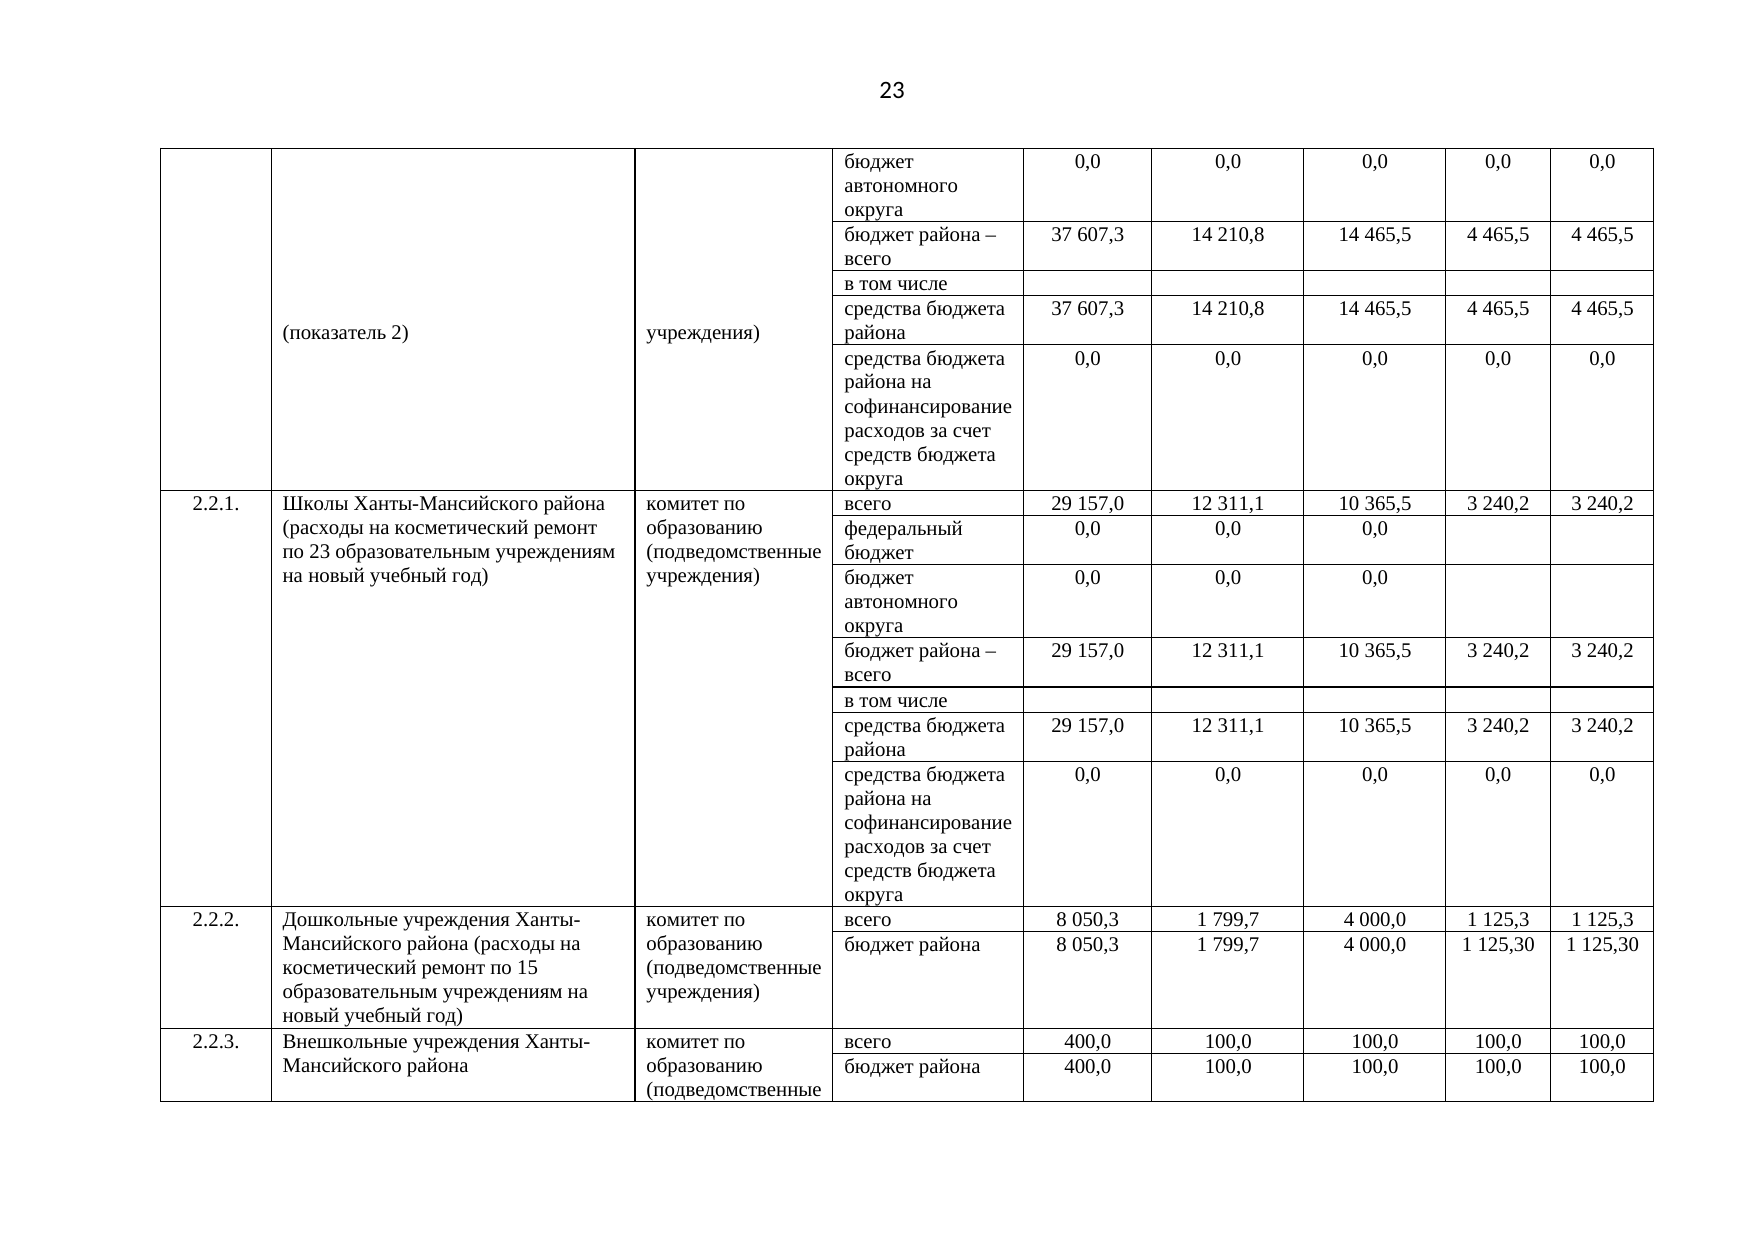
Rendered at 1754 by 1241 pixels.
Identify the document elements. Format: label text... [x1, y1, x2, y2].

table_cell 0,0 [1152, 345, 1303, 490]
table_cell Внешкольные учреждения Ханты-Мансийского района [272, 1029, 634, 1101]
table_cell 1 125,30 [1446, 932, 1550, 1027]
table_cell 2.2.1. [161, 491, 271, 906]
table_cell 0,0 [1152, 516, 1303, 564]
table_cell [1446, 516, 1550, 564]
table_cell 100,0 [1152, 1054, 1303, 1101]
table_cell комитет по образованию (подведомственные учреждения) [636, 907, 832, 1027]
table_cell 100,0 [1551, 1054, 1653, 1101]
table_cell бюджет автономного округа [833, 149, 1023, 221]
table_cell всего [833, 491, 1023, 515]
table_cell 4 000,0 [1304, 932, 1445, 1027]
table_cell 14 210,8 [1152, 222, 1303, 270]
table_cell [1304, 688, 1445, 712]
table_cell 0,0 [1446, 762, 1550, 906]
table_cell 37 607,3 [1024, 222, 1151, 270]
table_cell в том числе [833, 688, 1023, 712]
table_cell 0,0 [1024, 565, 1151, 637]
table_cell 0,0 [1304, 565, 1445, 637]
table_cell 100,0 [1446, 1029, 1550, 1053]
table_cell 0,0 [1024, 762, 1151, 906]
table_cell [1152, 271, 1303, 295]
table_cell [1024, 688, 1151, 712]
table_cell бюджет района [833, 932, 1023, 1027]
table_cell [1551, 688, 1653, 712]
table_cell 2.2.2. [161, 907, 271, 1027]
table_cell [1446, 271, 1550, 295]
table_cell [1551, 271, 1653, 295]
table_cell 4 465,5 [1446, 296, 1550, 344]
table_cell 29 157,0 [1024, 638, 1151, 686]
table_cell 1 125,3 [1446, 907, 1550, 931]
table_cell 100,0 [1304, 1054, 1445, 1101]
table_cell 37 607,3 [1024, 296, 1151, 344]
table_cell бюджет района [833, 1054, 1023, 1101]
table_cell средства бюджета района [833, 713, 1023, 761]
table_cell 10 365,5 [1304, 713, 1445, 761]
table_cell 12 311,1 [1152, 491, 1303, 515]
table_cell бюджет автономного округа [833, 565, 1023, 637]
table_cell федеральный бюджет [833, 516, 1023, 564]
table_cell средства бюджета района [833, 296, 1023, 344]
table_cell [1551, 565, 1653, 637]
table_cell 14 465,5 [1304, 296, 1445, 344]
table_cell 400,0 [1024, 1054, 1151, 1101]
table_cell 0,0 [1024, 345, 1151, 490]
table_cell 0,0 [1152, 762, 1303, 906]
table_cell 0,0 [1304, 762, 1445, 906]
table_cell 0,0 [1152, 149, 1303, 221]
table_cell 4 465,5 [1446, 222, 1550, 270]
table_cell 0,0 [1551, 149, 1653, 221]
table_cell 100,0 [1152, 1029, 1303, 1053]
table_cell 0,0 [1152, 565, 1303, 637]
table_cell [1304, 271, 1445, 295]
table_cell Дошкольные учреждения Ханты-Мансийского района (расходы на косметический ремонт по 15 образовательным учреждениям на новый учебный год) [272, 907, 634, 1027]
table_cell 14 465,5 [1304, 222, 1445, 270]
table_cell бюджет района –всего [833, 222, 1023, 270]
table_cell 8 050,3 [1024, 932, 1151, 1027]
table_cell 1 125,30 [1551, 932, 1653, 1027]
table_cell 4 465,5 [1551, 222, 1653, 270]
table_cell 0,0 [1551, 345, 1653, 490]
table_cell [1551, 516, 1653, 564]
table_cell 400,0 [1024, 1029, 1151, 1053]
table_cell 12 311,1 [1152, 713, 1303, 761]
table_cell 0,0 [1446, 345, 1550, 490]
table_cell 1 799,7 [1152, 932, 1303, 1027]
table_cell 3 240,2 [1446, 713, 1550, 761]
table_cell комитет по образованию (подведомственные учреждения) [636, 491, 832, 906]
table_cell [1024, 271, 1151, 295]
table_cell 3 240,2 [1446, 638, 1550, 686]
table_cell 3 240,2 [1551, 491, 1653, 515]
table_cell 29 157,0 [1024, 491, 1151, 515]
table_cell 12 311,1 [1152, 638, 1303, 686]
table_cell 0,0 [1024, 516, 1151, 564]
table_cell всего [833, 907, 1023, 931]
table_cell всего [833, 1029, 1023, 1053]
table_cell 29 157,0 [1024, 713, 1151, 761]
table_cell бюджет района –всего [833, 638, 1023, 686]
table_cell 3 240,2 [1551, 638, 1653, 686]
table_cell 8 050,3 [1024, 907, 1151, 931]
table_cell [1446, 688, 1550, 712]
table_cell 4 000,0 [1304, 907, 1445, 931]
table_cell 10 365,5 [1304, 491, 1445, 515]
table_cell средства бюджета района на софинансирование расходов за счет средств бюджета округа [833, 345, 1023, 490]
table_cell 0,0 [1446, 149, 1550, 221]
table_cell [1152, 688, 1303, 712]
table_cell 3 240,2 [1551, 713, 1653, 761]
table_cell [1446, 565, 1550, 637]
table_cell 3 240,2 [1446, 491, 1550, 515]
table_cell 0,0 [1304, 516, 1445, 564]
table_cell 100,0 [1446, 1054, 1550, 1101]
table_cell 0,0 [1024, 149, 1151, 221]
table_cell 0,0 [1551, 762, 1653, 906]
table_cell комитет по образованию (подведомственные учреждения) [636, 1029, 832, 1101]
table_cell 100,0 [1551, 1029, 1653, 1053]
table_cell 2.2.3. [161, 1029, 271, 1101]
table_cell 0,0 [1304, 149, 1445, 221]
table_cell 10 365,5 [1304, 638, 1445, 686]
table_cell 100,0 [1304, 1029, 1445, 1053]
table_cell 1 799,7 [1152, 907, 1303, 931]
table_cell 4 465,5 [1551, 296, 1653, 344]
table_cell средства бюджета района на софинансирование расходов за счет средств бюджета округа [833, 762, 1023, 906]
table_cell 1 125,3 [1551, 907, 1653, 931]
table_cell в том числе [833, 271, 1023, 295]
table_cell Школы Ханты-Мансийского района (расходы на косметический ремонт по 23 образовательным учреждениям на новый учебный год) [272, 491, 634, 906]
table_cell 14 210,8 [1152, 296, 1303, 344]
table_cell 0,0 [1304, 345, 1445, 490]
